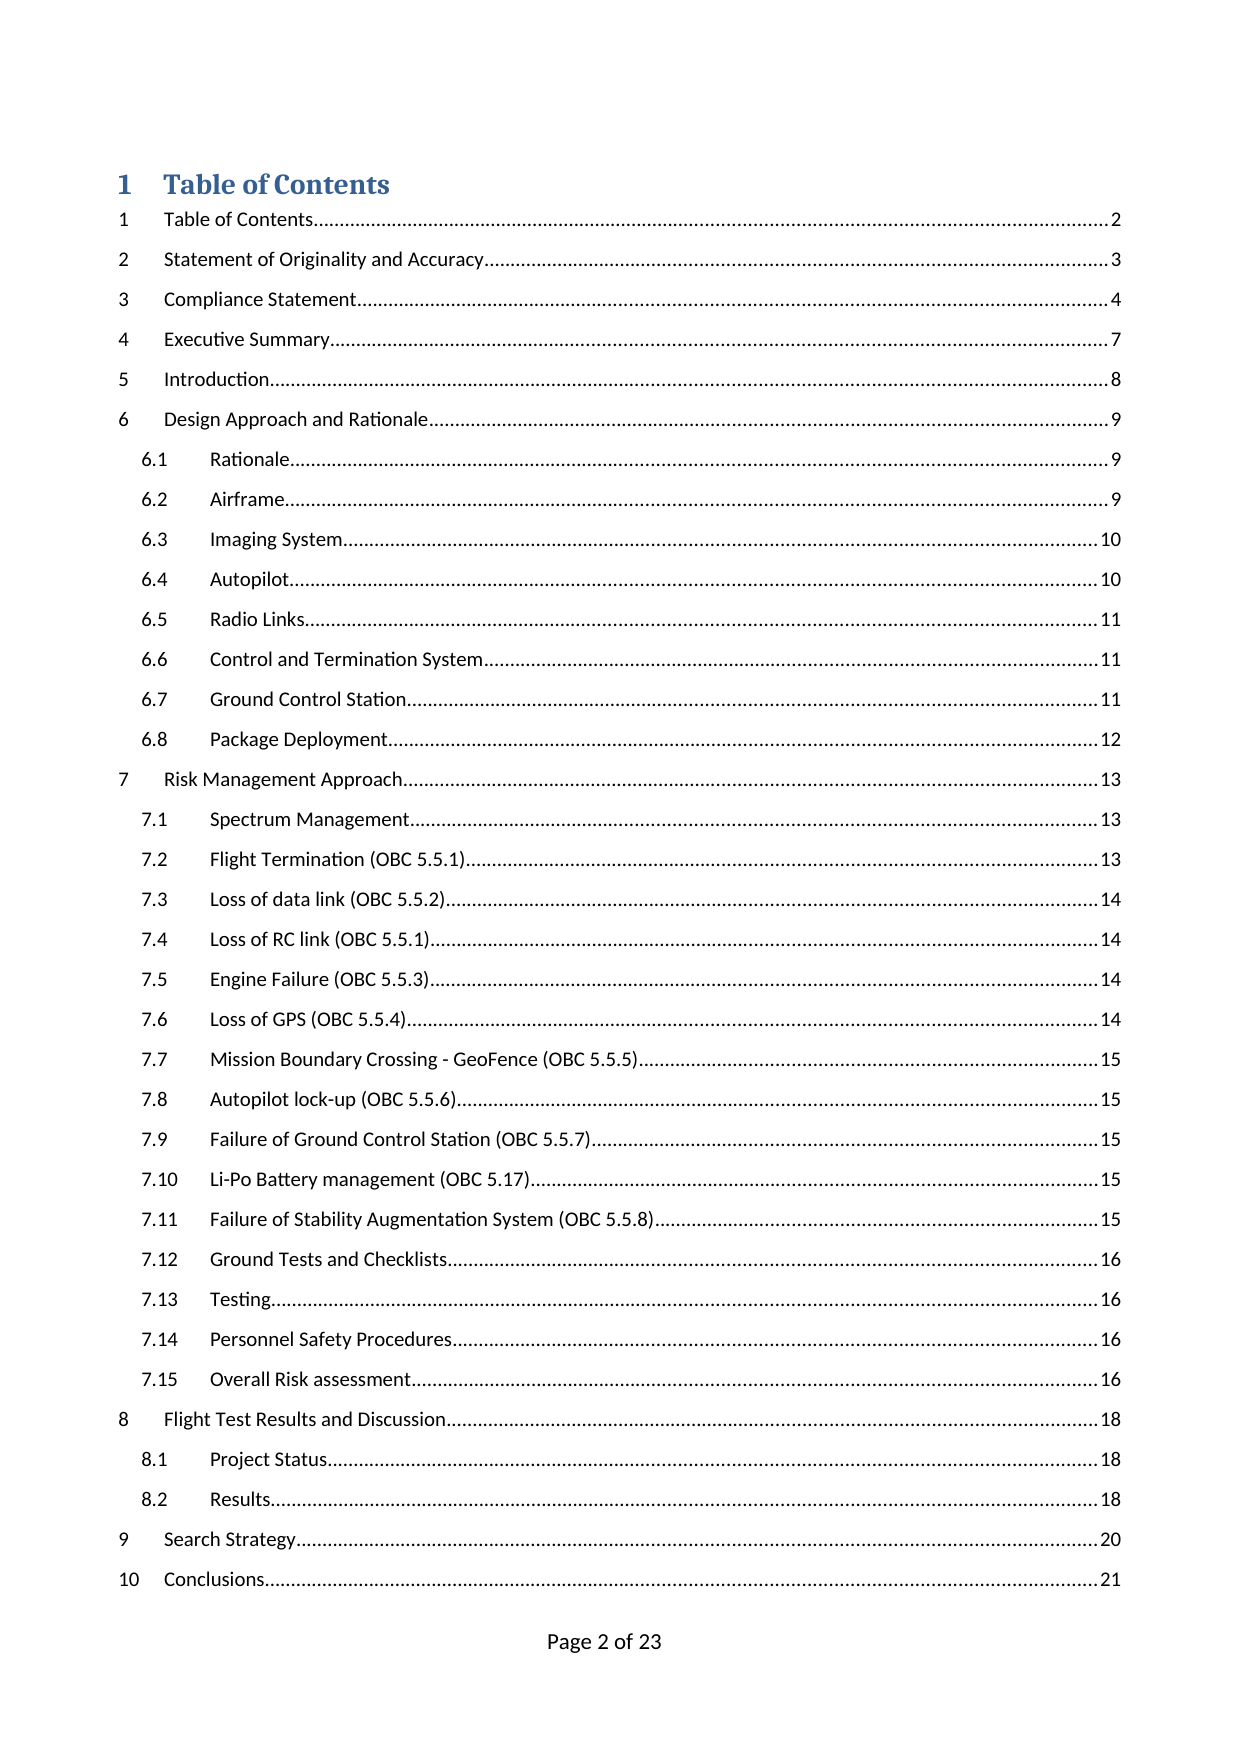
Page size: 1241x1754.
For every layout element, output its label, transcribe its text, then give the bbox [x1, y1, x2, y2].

text 7.13 Testing 16 [141, 1287, 1090, 1312]
text 6.5 Radio Links 11 [141, 607, 1090, 632]
text 7.12 Ground Tests and Checklists 16 [141, 1247, 1090, 1272]
text 5 Introduction 8 [118, 367, 1090, 392]
text 7.5 Engine Failure (OBC 5.5.3) 14 [141, 967, 1090, 992]
text 4 Executive Summary 7 [118, 327, 1090, 352]
text 7.14 Personnel Safety Procedures 16 [141, 1327, 1090, 1352]
text 7 Risk Management Approach 13 [118, 767, 1090, 792]
text 8.2 Results 18 [141, 1487, 1090, 1512]
text 6.4 Autopilot 10 [141, 567, 1090, 592]
text 8.1 Project Status 18 [141, 1447, 1090, 1472]
text 8 Flight Test Results and Discussion 18 [118, 1407, 1090, 1432]
text 6 Design Approach and Rationale 9 [118, 407, 1090, 432]
text 6.6 Control and Termination System 11 [141, 647, 1090, 672]
text 7.8 Autopilot lock-up (OBC 5.5.6) 15 [141, 1087, 1090, 1112]
text 2 Statement of Originality and Accuracy 3 [118, 247, 1090, 272]
text 7.15 Overall Risk assessment 16 [141, 1367, 1090, 1392]
text 6.3 Imaging System 10 [141, 527, 1090, 552]
text 7.3 Loss of data link (OBC 5.5.2) 14 [141, 887, 1090, 912]
text 7.10 Li-Po Battery management (OBC 5.17) 15 [141, 1167, 1090, 1192]
text 1 Table of Contents 2 [118, 207, 1090, 232]
subtitle Table of Contents [118, 168, 1090, 202]
text 7.6 Loss of GPS (OBC 5.5.4) 14 [141, 1007, 1090, 1032]
text 7.9 Failure of Ground Control Station (OBC 5.5.7) 15 [141, 1127, 1090, 1152]
text 6.2 Airframe 9 [141, 487, 1090, 512]
text 7.4 Loss of RC link (OBC 5.5.1) 14 [141, 927, 1090, 952]
text 10 Conclusions 21 [118, 1567, 1090, 1592]
text 6.8 Package Deployment 12 [141, 727, 1090, 752]
text 7.11 Failure of Stability Augmentation System (OBC 5.5.8) 15 [141, 1207, 1090, 1232]
text 6.7 Ground Control Station 11 [141, 687, 1090, 712]
text 7.7 Mission Boundary Crossing - GeoFence (OBC 5.5.5) 15 [141, 1047, 1090, 1072]
text 6.1 Rationale 9 [141, 447, 1090, 472]
text 7.1 Spectrum Management 13 [141, 807, 1090, 832]
text 9 Search Strategy 20 [118, 1527, 1090, 1552]
text 3 Compliance Statement 4 [118, 287, 1090, 312]
text 7.2 Flight Termination (OBC 5.5.1) 13 [141, 847, 1090, 872]
